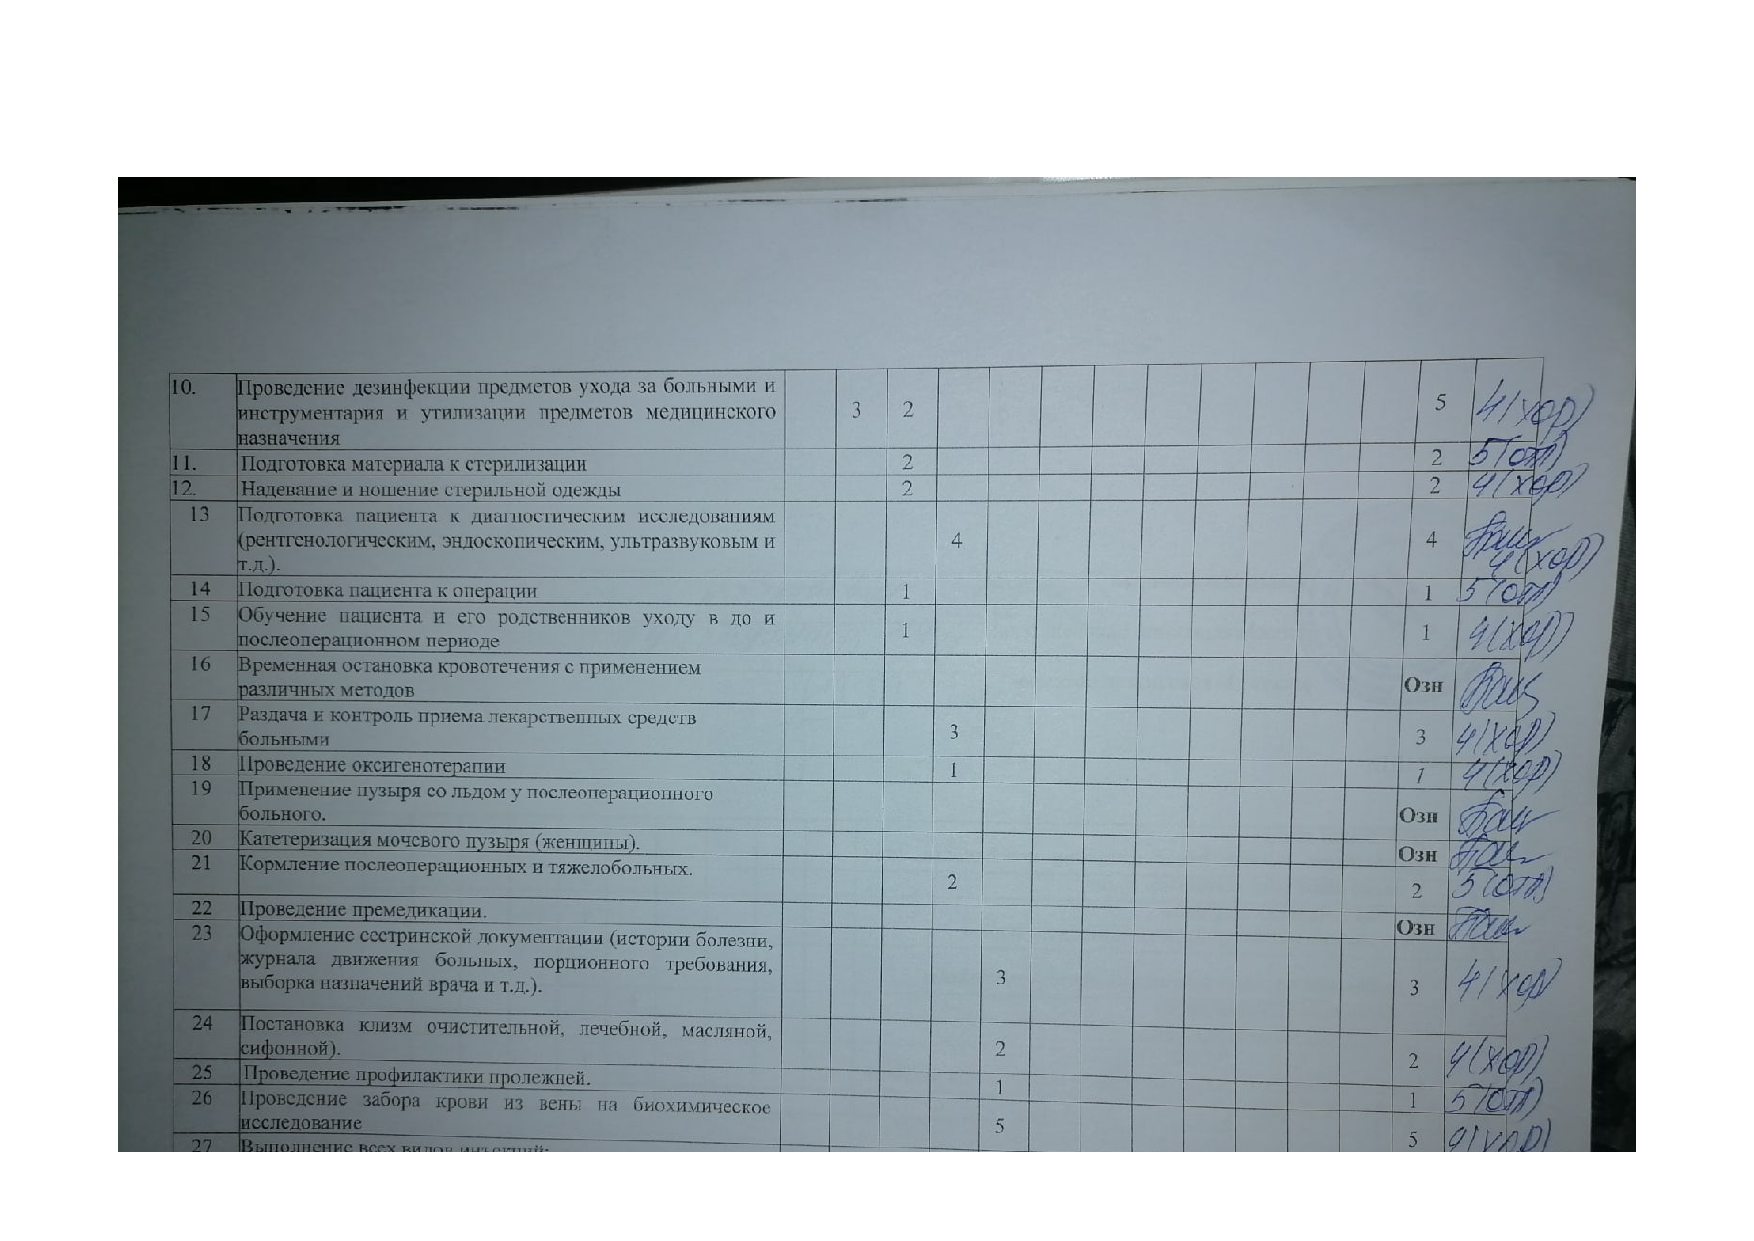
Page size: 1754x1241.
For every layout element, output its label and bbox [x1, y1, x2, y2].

picture [118, 177, 1636, 1152]
